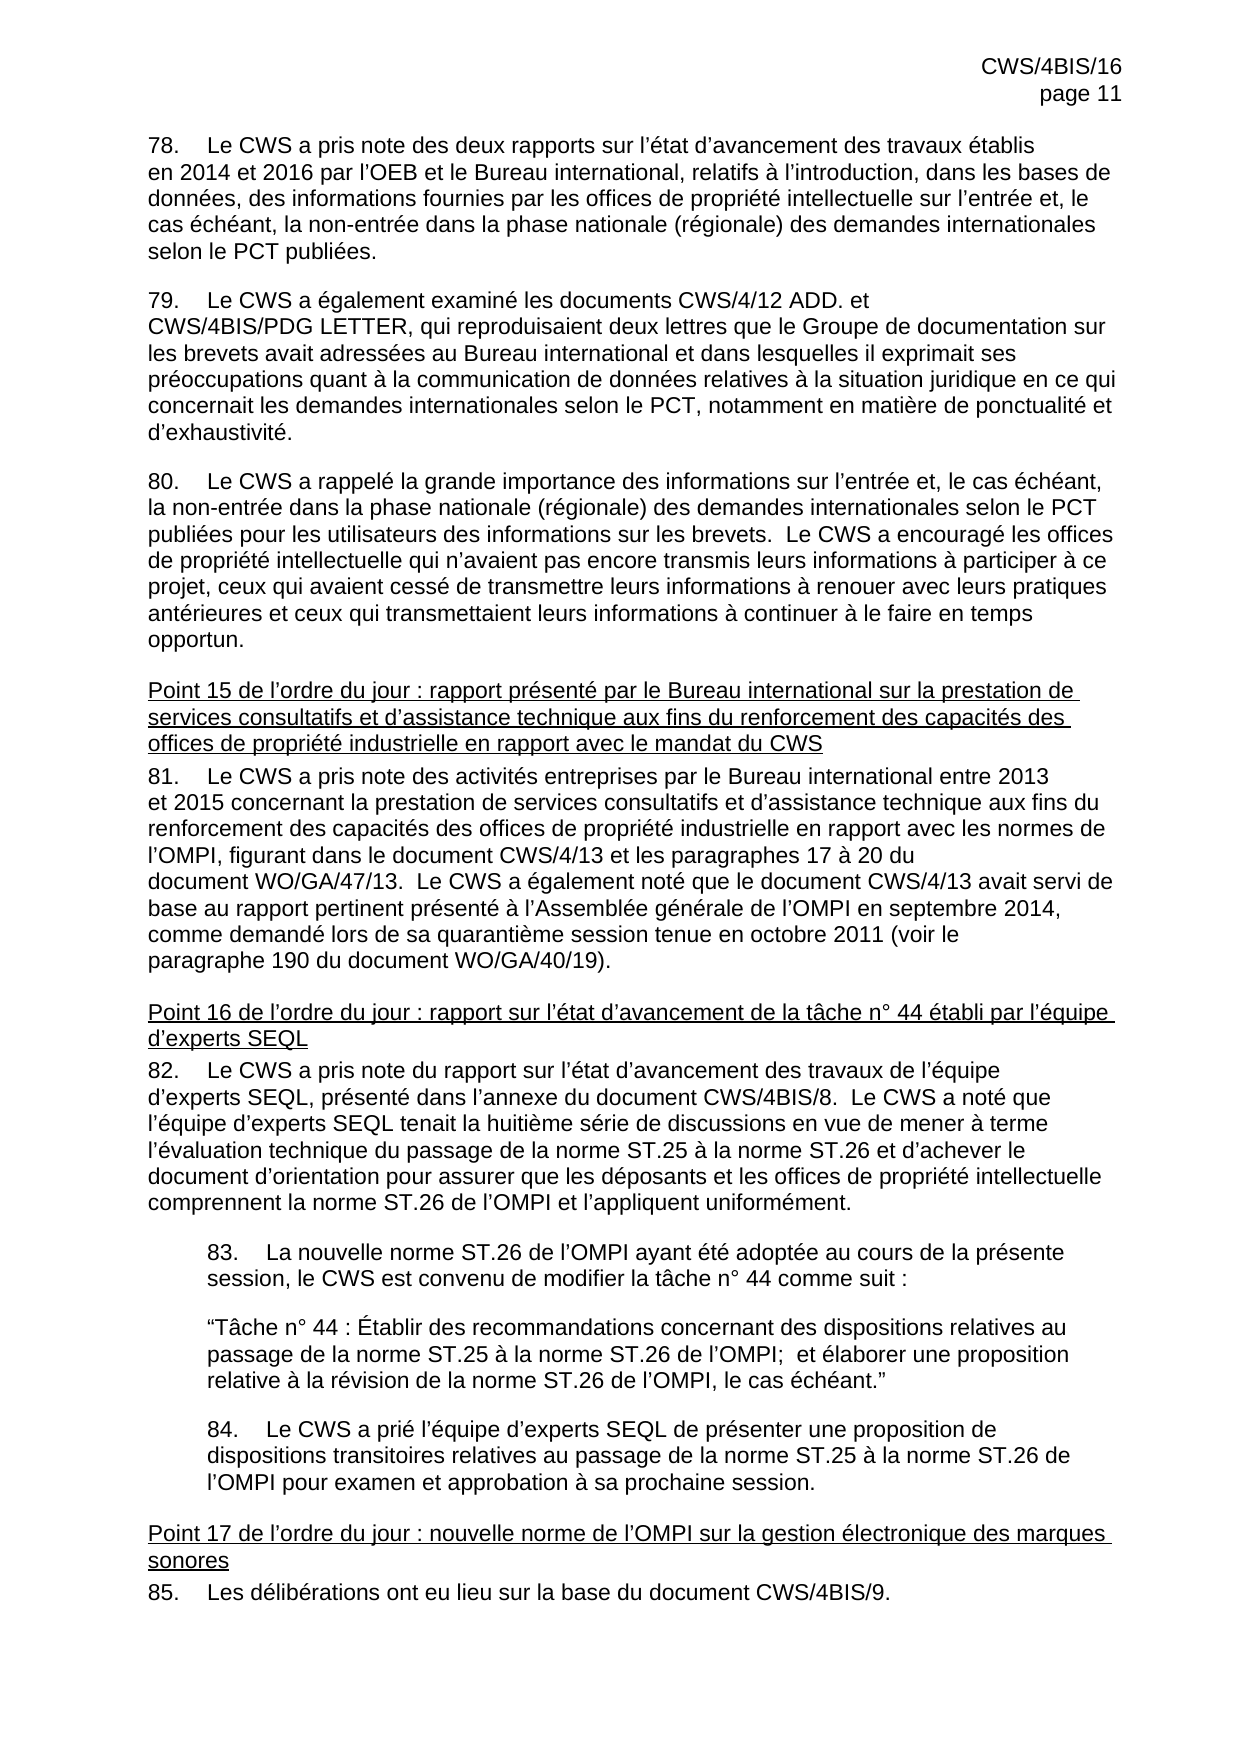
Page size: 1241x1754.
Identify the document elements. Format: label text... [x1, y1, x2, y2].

text Le CWS a pris note des activités entreprises par le Bureau international entre 2013 et 2015 concernant la prestation de services consultatifs et d’assistance technique aux fins du renforcement des capacités des offices de propriété industrielle en rapport avec les normes de l’OMPI, figurant dans le document CWS/4/13 et les paragraphes 17 à 20 du document WO/GA/47/13. Le CWS a également noté que le document CWS/4/13 avait servi de base au rapport pertinent présenté à l’Assemblée générale de l’OMPI en septembre 2014, comme demandé lors de sa quarantième session tenue en octobre 2011 (voir le paragraphe 190 du document WO/GA/40/19). [148, 763, 1122, 973]
text Le CWS a rappelé la grande importance des informations sur l’entrée et, le cas échéant, la non-entrée dans la phase nationale (régionale) des demandes internationales selon le PCT publiées pour les utilisateurs des informations sur les brevets. Le CWS a encouragé les offices de propriété intellectuelle qui n’avaient pas encore transmis leurs informations à participer à ce projet, ceux qui avaient cessé de transmettre leurs informations à renouer avec leurs pratiques antérieures et ceux qui transmettaient leurs informations à continuer à le faire en temps opportun. [148, 468, 1122, 652]
text Le CWS a prié l’équipe d’experts SEQL de présenter une proposition de dispositions transitoires relatives au passage de la norme ST.25 à la norme ST.26 de l’OMPI pour examen et approbation à sa prochaine session. [207, 1416, 1122, 1495]
subtitle Point 16 de l’ordre du jour : rapport sur l’état d’avancement de la tâche n° 44 établi par l’équipe d’experts SEQL [148, 998, 1122, 1051]
text Le CWS a également examiné les documents CWS/4/12 ADD. et CWS/4BIS/PDG LETTER, qui reproduisaient deux lettres que le Groupe de documentation sur les brevets avait adressées au Bureau international et dans lesquelles il exprimait ses préoccupations quant à la communication de données relatives à la situation juridique en ce qui concernait les demandes internationales selon le PCT, notamment en matière de ponctualité et d’exhaustivité. [148, 287, 1122, 445]
text Le CWS a pris note du rapport sur l’état d’avancement des travaux de l’équipe d’experts SEQL, présenté dans l’annexe du document CWS/4BIS/8. Le CWS a noté que l’équipe d’experts SEQL tenait la huitième série de discussions en vue de mener à terme l’évaluation technique du passage de la norme ST.25 à la norme ST.26 et d’achever le document d’orientation pour assurer que les déposants et les offices de propriété intellectuelle comprennent la norme ST.26 de l’OMPI et l’appliquent uniformément. [148, 1057, 1122, 1216]
subtitle Point 17 de l’ordre du jour : nouvelle norme de l’OMPI sur la gestion électronique des marques sonores [148, 1520, 1122, 1573]
text Les délibérations ont eu lieu sur la base du document CWS/4BIS/9. [148, 1579, 1122, 1606]
text La nouvelle norme ST.26 de l’OMPI ayant été adoptée au cours de la présente session, le CWS est convenu de modifier la tâche n° 44 comme suit : [207, 1238, 1122, 1291]
subtitle Point 15 de l’ordre du jour : rapport présenté par le Bureau international sur la prestation de services consultatifs et d’assistance technique aux fins du renforcement des capacités des offices de propriété industrielle en rapport avec le mandat du CWS [148, 677, 1122, 756]
text Le CWS a pris note des deux rapports sur l’état d’avancement des travaux établis en 2014 et 2016 par l’OEB et le Bureau international, relatifs à l’introduction, dans les bases de données, des informations fournies par les offices de propriété intellectuelle sur l’entrée et, le cas échéant, la non-entrée dans la phase nationale (régionale) des demandes internationales selon le PCT publiées. [148, 132, 1122, 264]
list “Tâche n° 44 : Établir des recommandations concernant des dispositions relatives au passage de la norme ST.25 à la norme ST.26 de l’OMPI; et élaborer une proposition relative à la révision de la norme ST.26 de l’OMPI, le cas échéant.” [207, 1314, 1122, 1393]
